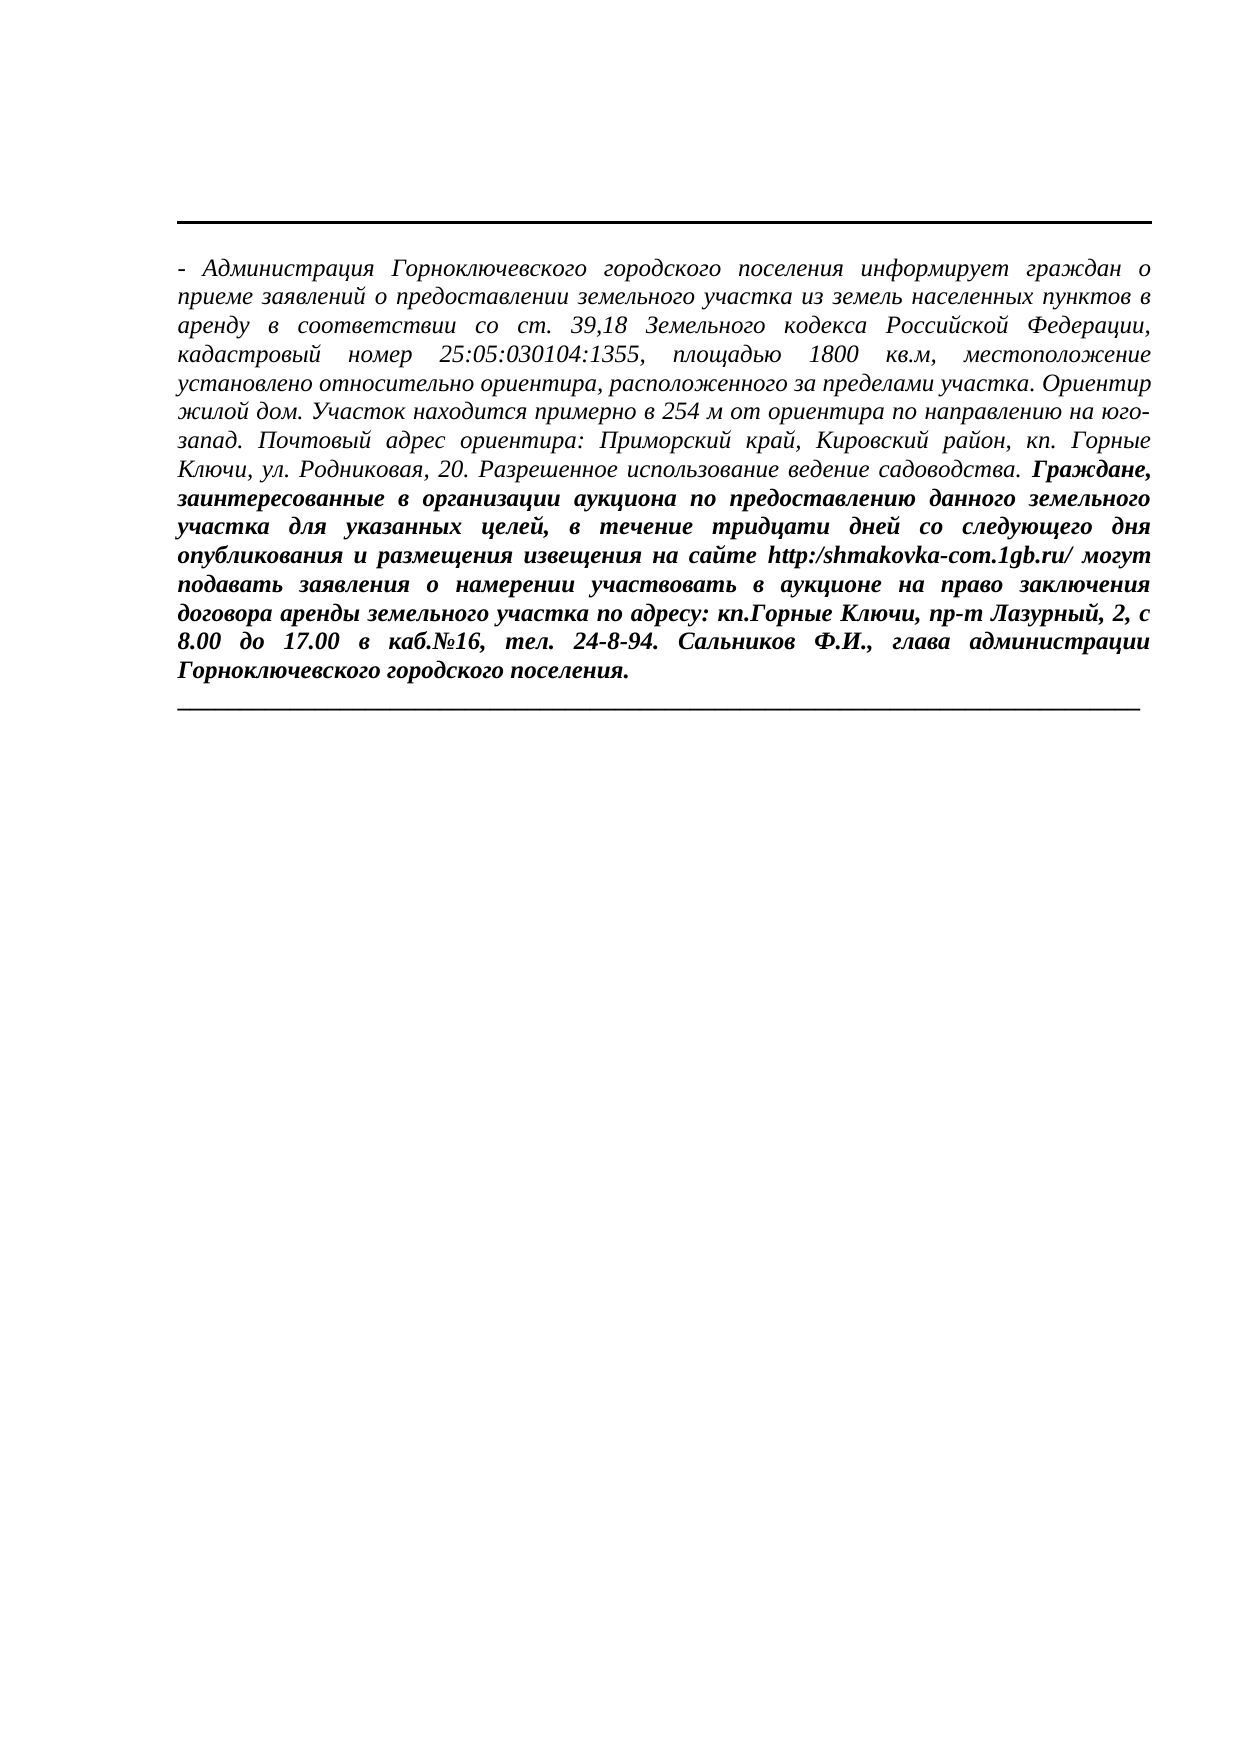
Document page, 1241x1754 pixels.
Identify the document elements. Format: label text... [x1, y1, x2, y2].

text _____________________________________________________________________________ [177, 684, 1152, 713]
text - Администрация Горноключевского городского поселения информирует граждан о приеме заявлений о предоставлении земельного участка из земель населенных пунктов в аренду в соответствии со ст. 39,18 Земельного кодекса Российской Федерации, кадастровый номер 25:05:030104:1355, площадью 1800 кв.м, местоположение установлено относительно ориентира, расположенного за пределами участка. Ориентир жилой дом. Участок находится примерно в 254 м от ориентира по направлению на юго-запад. Почтовый адрес ориентира: Приморский край, Кировский район, кп. Горные Ключи, ул. Родниковая, 20. Разрешенное использование ведение садоводства. Граждане, заинтересованные в организации аукциона по предоставлению данного земельного участка для указанных целей, в течение тридцати дней со следующего дня опубликования и размещения извещения на сайте http:/shmakovka-com.1gb.ru/ могут подавать заявления о намерении участвовать в аукционе на право заключения договора аренды земельного участка по адресу: кп.Горные Ключи, пр-т Лазурный, 2, с 8.00 до 17.00 в каб.№16, тел. 24-8-94. Сальников Ф.И., глава администрации Горноключевского городского поселения. [177, 253, 1152, 684]
